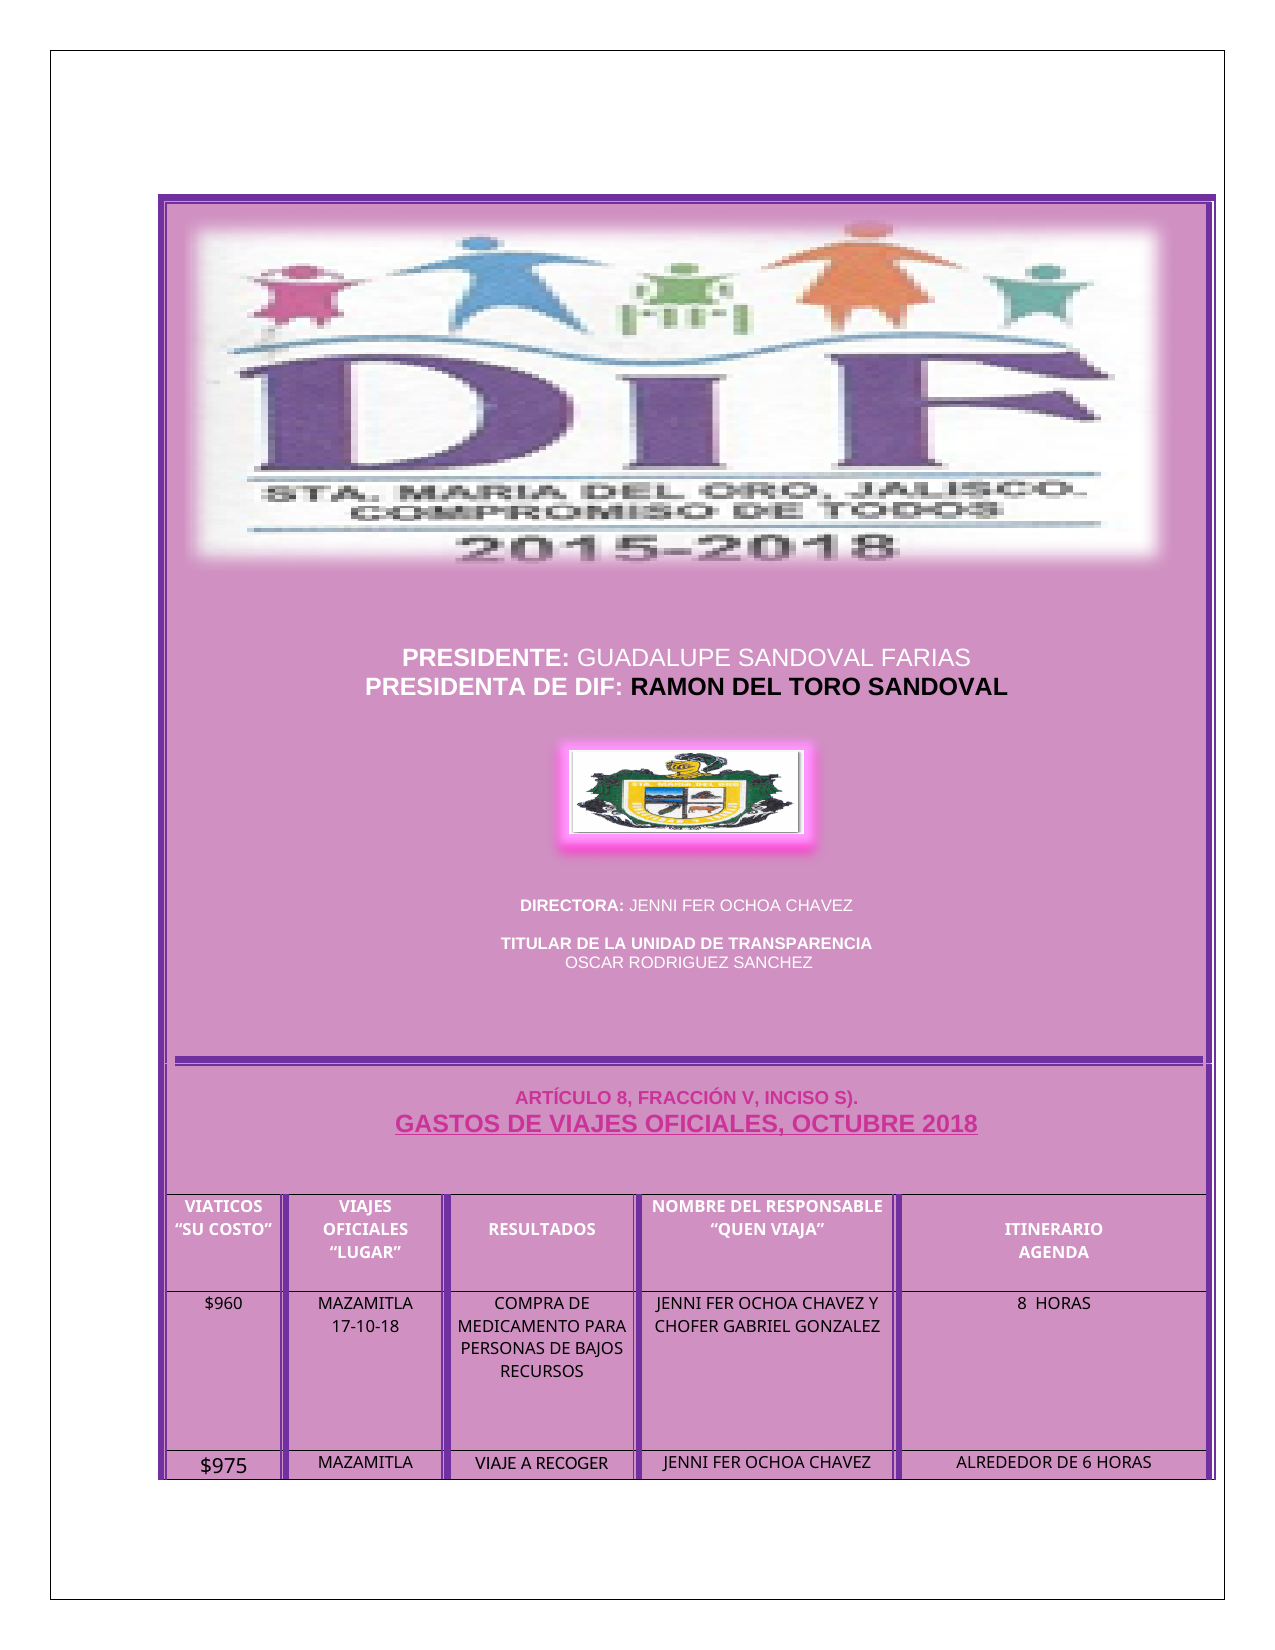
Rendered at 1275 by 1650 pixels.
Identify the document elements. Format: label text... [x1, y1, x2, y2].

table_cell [451, 1451, 633, 1479]
table_cell COMPRA DE MEDICAMENTO PARA PERSONAS DE BAJOS RECURSOS [451, 1292, 633, 1450]
table_header PRESIDENTE: GUADALUPE SANDOVAL FARIAS PRESIDENTA DE DIF: RAMON DEL TORO SANDOVAL DIRECTORA: JENNI FER OCHOA CHAVEZ TITULAR DE LA UNIDAD DE TRANSPARENCIA OSCAR RODRIGUEZ SANCHEZ [167, 204, 1206, 1056]
table_cell $960 [167, 1292, 280, 1450]
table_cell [642, 1451, 892, 1479]
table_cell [902, 1451, 1206, 1479]
table_cell JENNI FER OCHOA CHAVEZ Y CHOFER GABRIEL GONZALEZ [642, 1292, 892, 1450]
table_cell VIATICOS “SU COSTO” [167, 1195, 280, 1291]
table_cell 8 HORAS [902, 1292, 1206, 1450]
table_cell RESULTADOS [451, 1195, 633, 1291]
table_cell VIAJES OFICIALES “LUGAR” [289, 1195, 441, 1291]
table_cell $975 [167, 1451, 280, 1479]
table_cell MAZAMITLA 17-10-18 [289, 1292, 441, 1450]
table_cell NOMBRE DEL RESPONSABLE “QUEN VIAJA” [642, 1195, 892, 1291]
table_cell ARTÍCULO 8, FRACCIÓN V, INCISO S). GASTOS DE VIAJES OFICIALES, OCTUBRE 2018 [164, 1056, 1211, 1194]
picture [569, 750, 804, 834]
table_cell ITINERARIO AGENDA [902, 1195, 1206, 1291]
table_cell MAZAMITLA 19-10-18 [289, 1451, 441, 1479]
picture [206, 242, 1145, 570]
